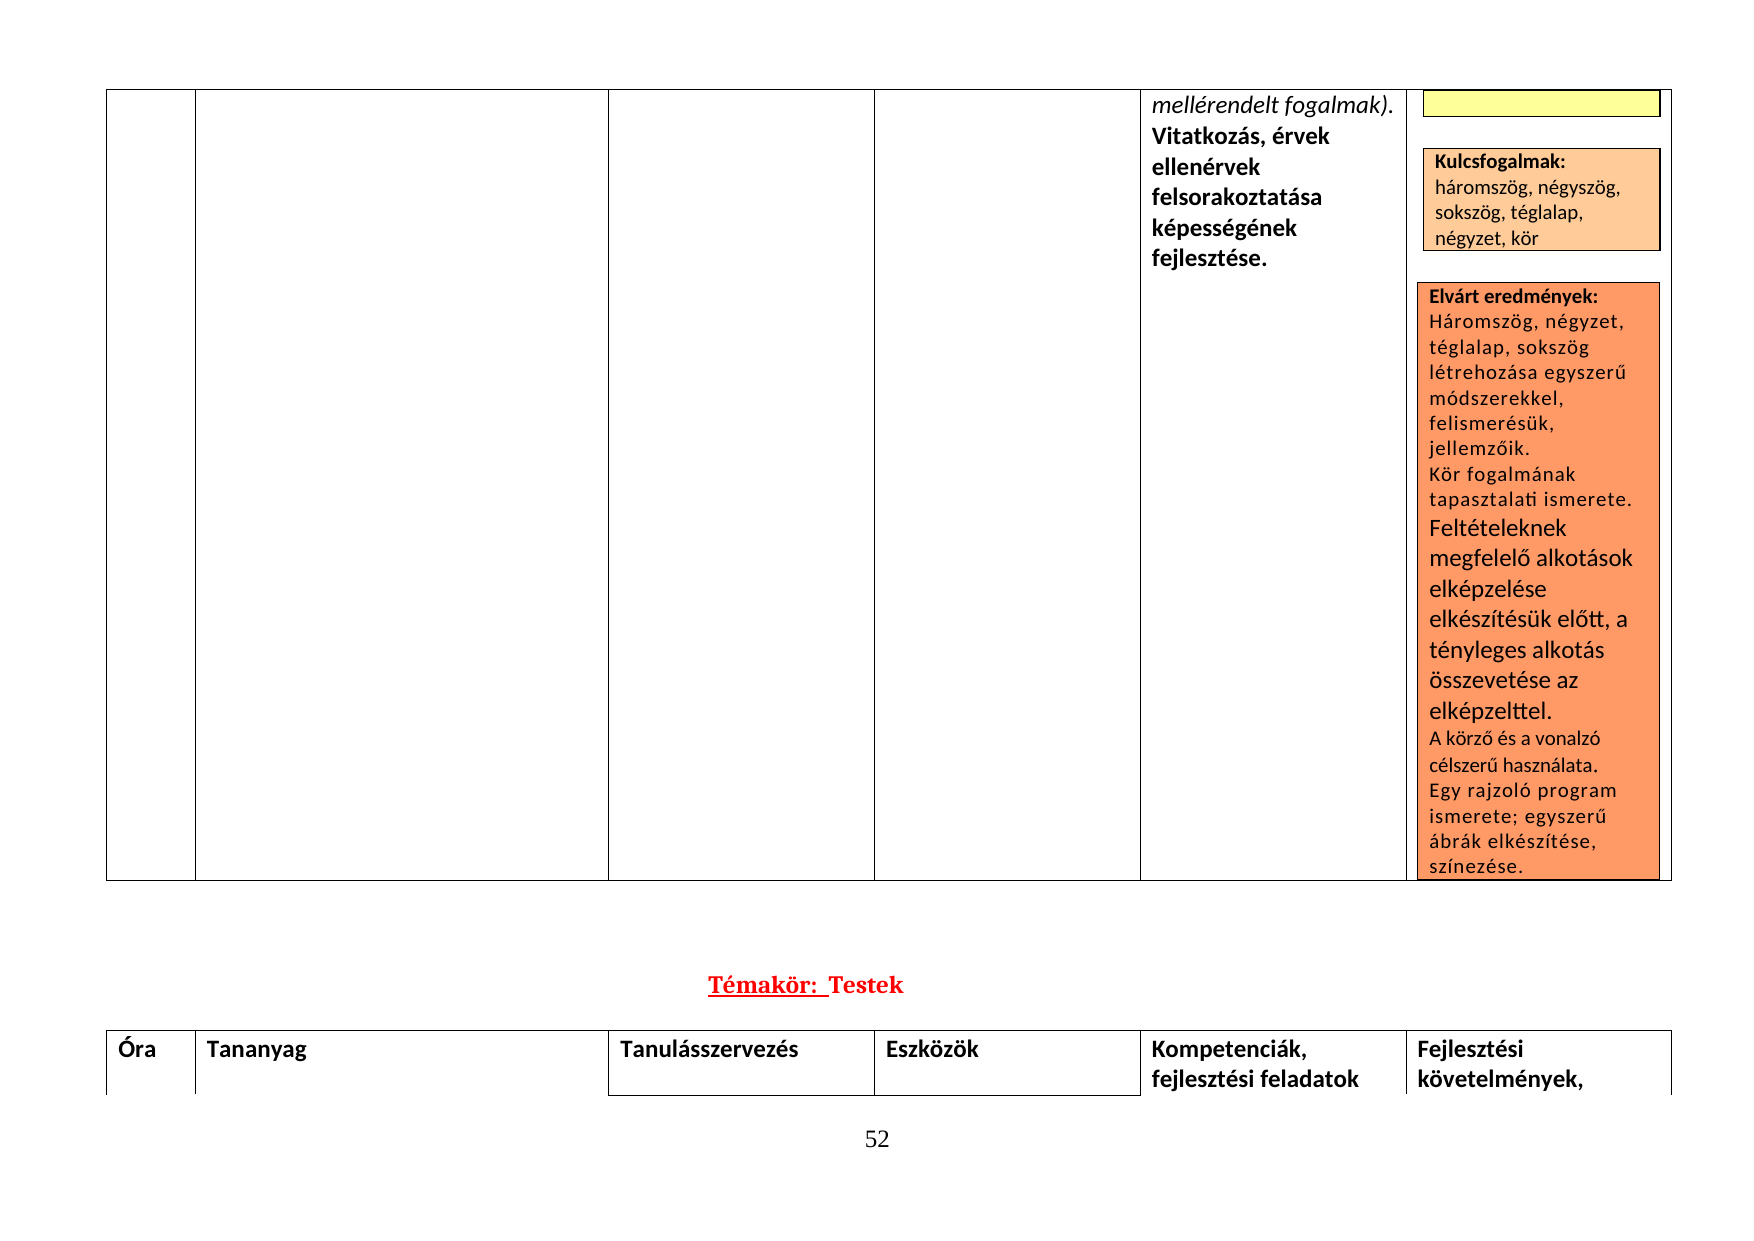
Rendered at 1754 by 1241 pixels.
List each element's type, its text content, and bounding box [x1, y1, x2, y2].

table_cell [1407, 90, 1671, 880]
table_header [1141, 1031, 1406, 1095]
table_header Eszközök [875, 1031, 1140, 1095]
table_header Tanulásszervezés [609, 1031, 874, 1095]
table_cell [609, 90, 874, 880]
table_header Tananyag [195, 1031, 608, 1095]
table_header Óra [107, 1031, 195, 1095]
text Témakör: Testek [708, 971, 1636, 1000]
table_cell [1141, 90, 1406, 880]
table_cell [196, 90, 608, 880]
table_cell [107, 90, 195, 880]
table_cell [875, 90, 1140, 880]
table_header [1406, 1031, 1671, 1095]
